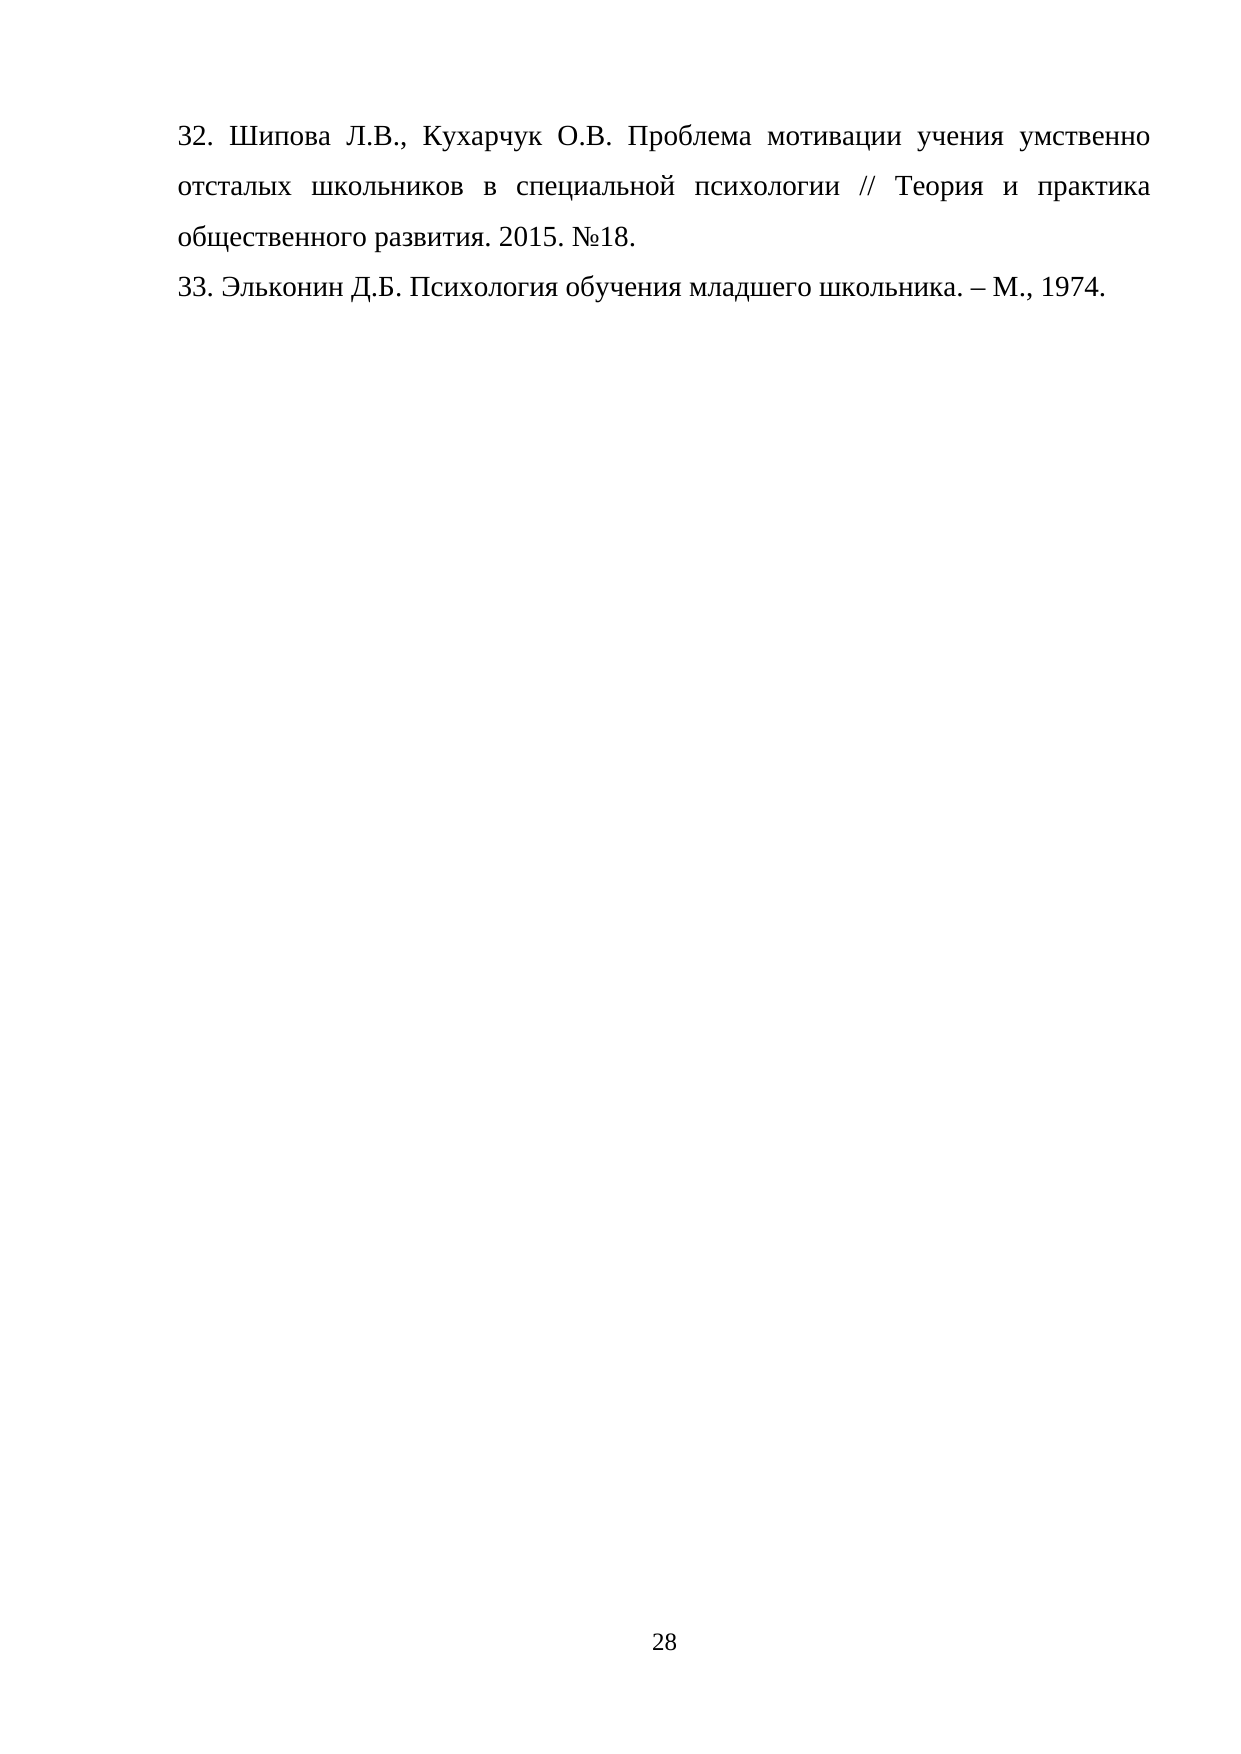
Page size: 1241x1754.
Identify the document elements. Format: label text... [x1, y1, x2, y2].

text 32. Шипова Л.В., Кухарчук О.В. Проблема мотивации учения умственно отсталых школьников в специальной психологии // Теория и практика общественного развития. 2015. №18. [177, 118, 1152, 252]
text 33. Эльконин Д.Б. Психология обучения младшего школьника. – М., 1974. [177, 269, 1152, 303]
